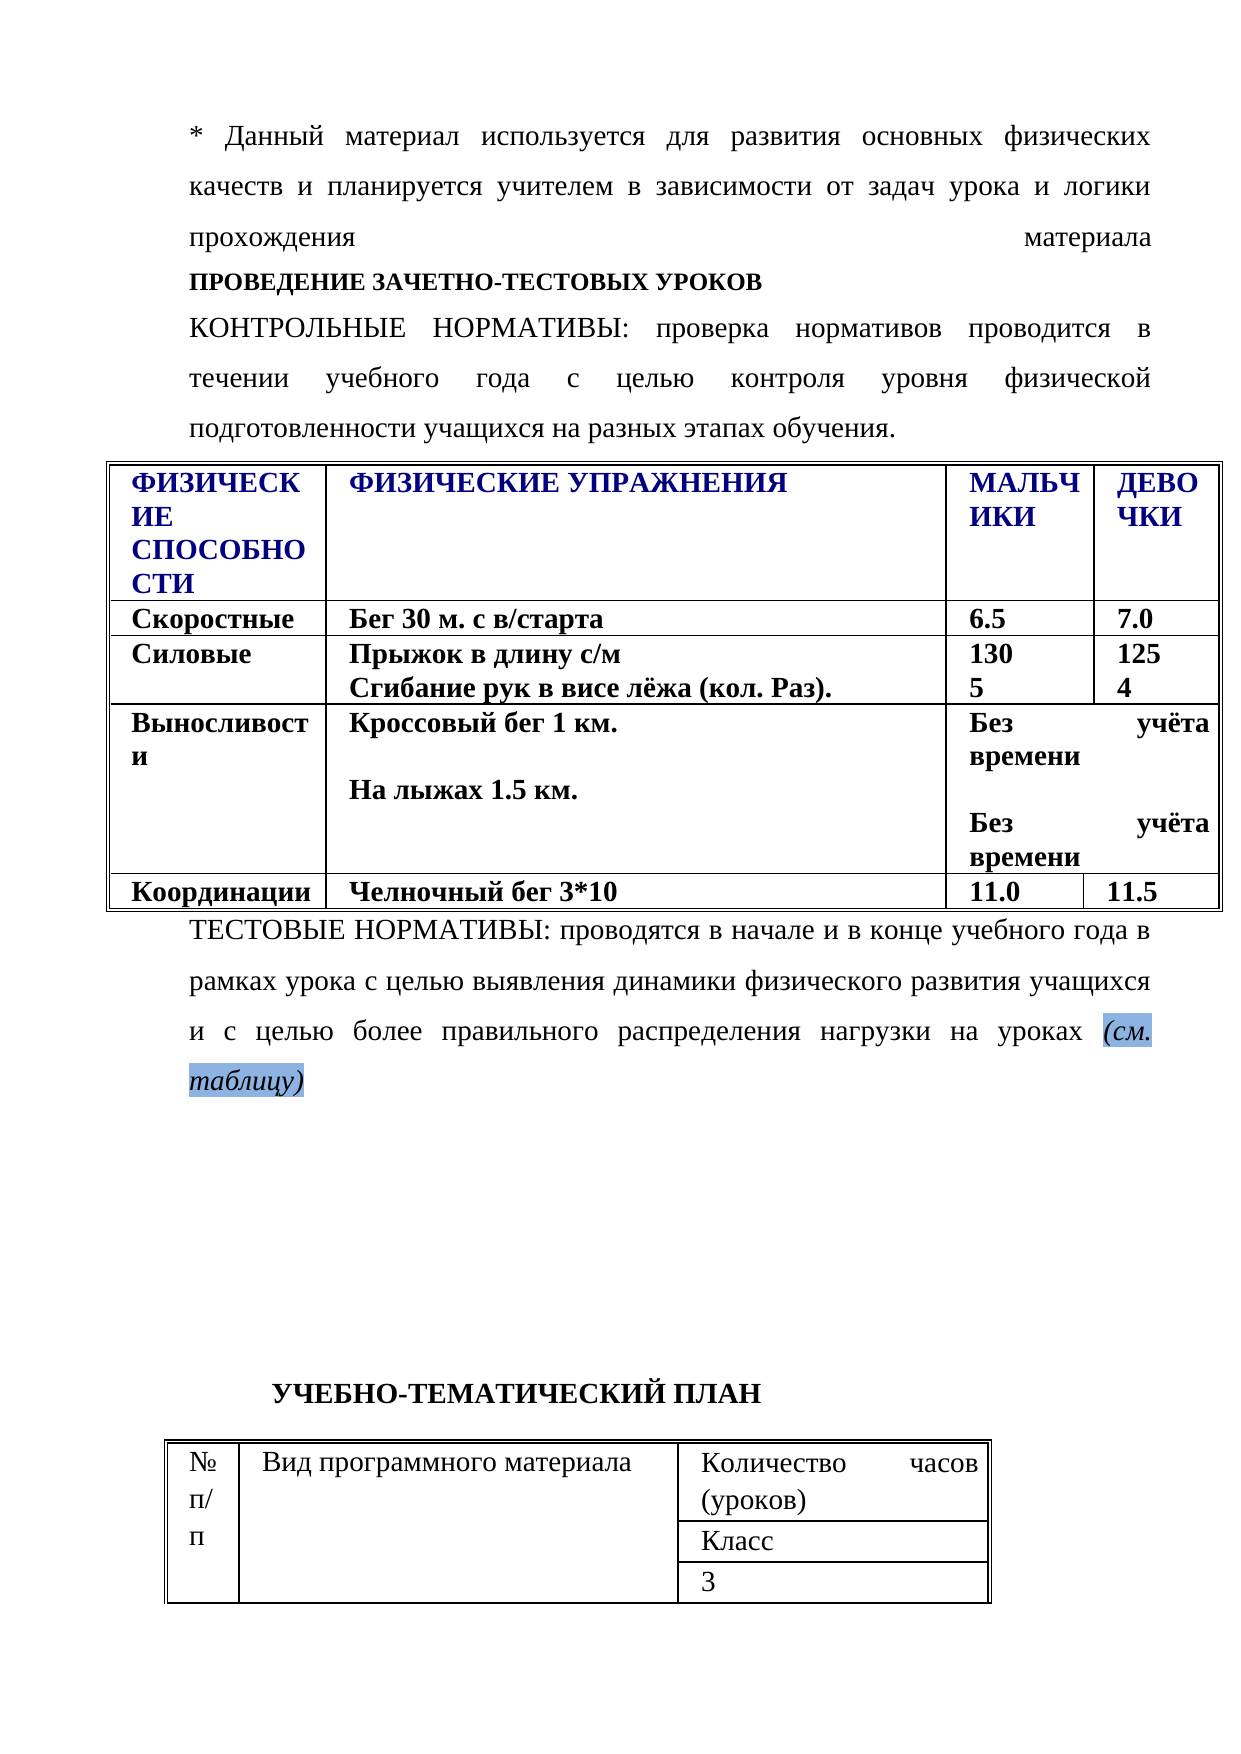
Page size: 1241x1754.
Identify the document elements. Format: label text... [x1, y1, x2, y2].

table_header Мальчики [947, 466, 1093, 599]
table_cell 11.5 [1084, 874, 1218, 908]
table_header Девочки [1095, 466, 1218, 599]
table_cell Без учёта времени Без учёта времени [947, 705, 1218, 873]
table_cell 6.5 [947, 601, 1093, 635]
table_cell 7.0 [1095, 601, 1218, 635]
table_cell Силовые [110, 636, 325, 703]
table_cell Координации [110, 874, 325, 908]
table_cell Класс [679, 1522, 987, 1561]
table_cell 3 [679, 1563, 987, 1602]
table_cell Бег 30 м. с в/старта [327, 601, 945, 635]
table_cell Кроссовый бег 1 км. На лыжах 1.5 км. [327, 705, 945, 873]
table_cell Скоростные [110, 601, 325, 635]
table_header № п/п [168, 1444, 238, 1602]
text ТЕСТОВЫЕ НОРМАТИВЫ: проводятся в начале и в конце учебного года в рамках урока с целью выявления динамики физического развития учащихся и с целью более правильного распределения нагрузки на уроках (см. таблицу) [189, 912, 1152, 1097]
table_cell 11.0 [947, 874, 1083, 908]
text УЧЕБНО-ТЕМАТИЧЕСКИЙ ПЛАН [189, 1376, 1152, 1410]
text КОНТРОЛЬНЫЕ НОРМАТИВЫ: проверка нормативов проводится в течении учебного года с целью контроля уровня физической подготовленности учащихся на разных этапах обучения. [189, 310, 1152, 444]
table_cell 130 5 [947, 636, 1093, 703]
table_cell 125 4 [1095, 636, 1218, 703]
table_cell Прыжок в длину с/м Сгибание рук в висе лёжа (кол. Раз). [327, 636, 945, 703]
table_cell Челночный бег 3*10 [327, 874, 945, 908]
table_cell Выносливости [110, 704, 325, 873]
table_header Вид программного материала [240, 1444, 677, 1602]
table_header Количество часов (уроков) [679, 1444, 987, 1520]
text * Данный материал используется для развития основных физических качеств и планируется учителем в зависимости от задач урока и логики прохождения материала ПРОВЕДЕНИЕ ЗАЧЕТНО-ТЕСТОВЫХ УРОКОВ [189, 118, 1152, 295]
table_header Физические способности [110, 466, 325, 599]
table_header Физические упражнения [327, 466, 945, 599]
